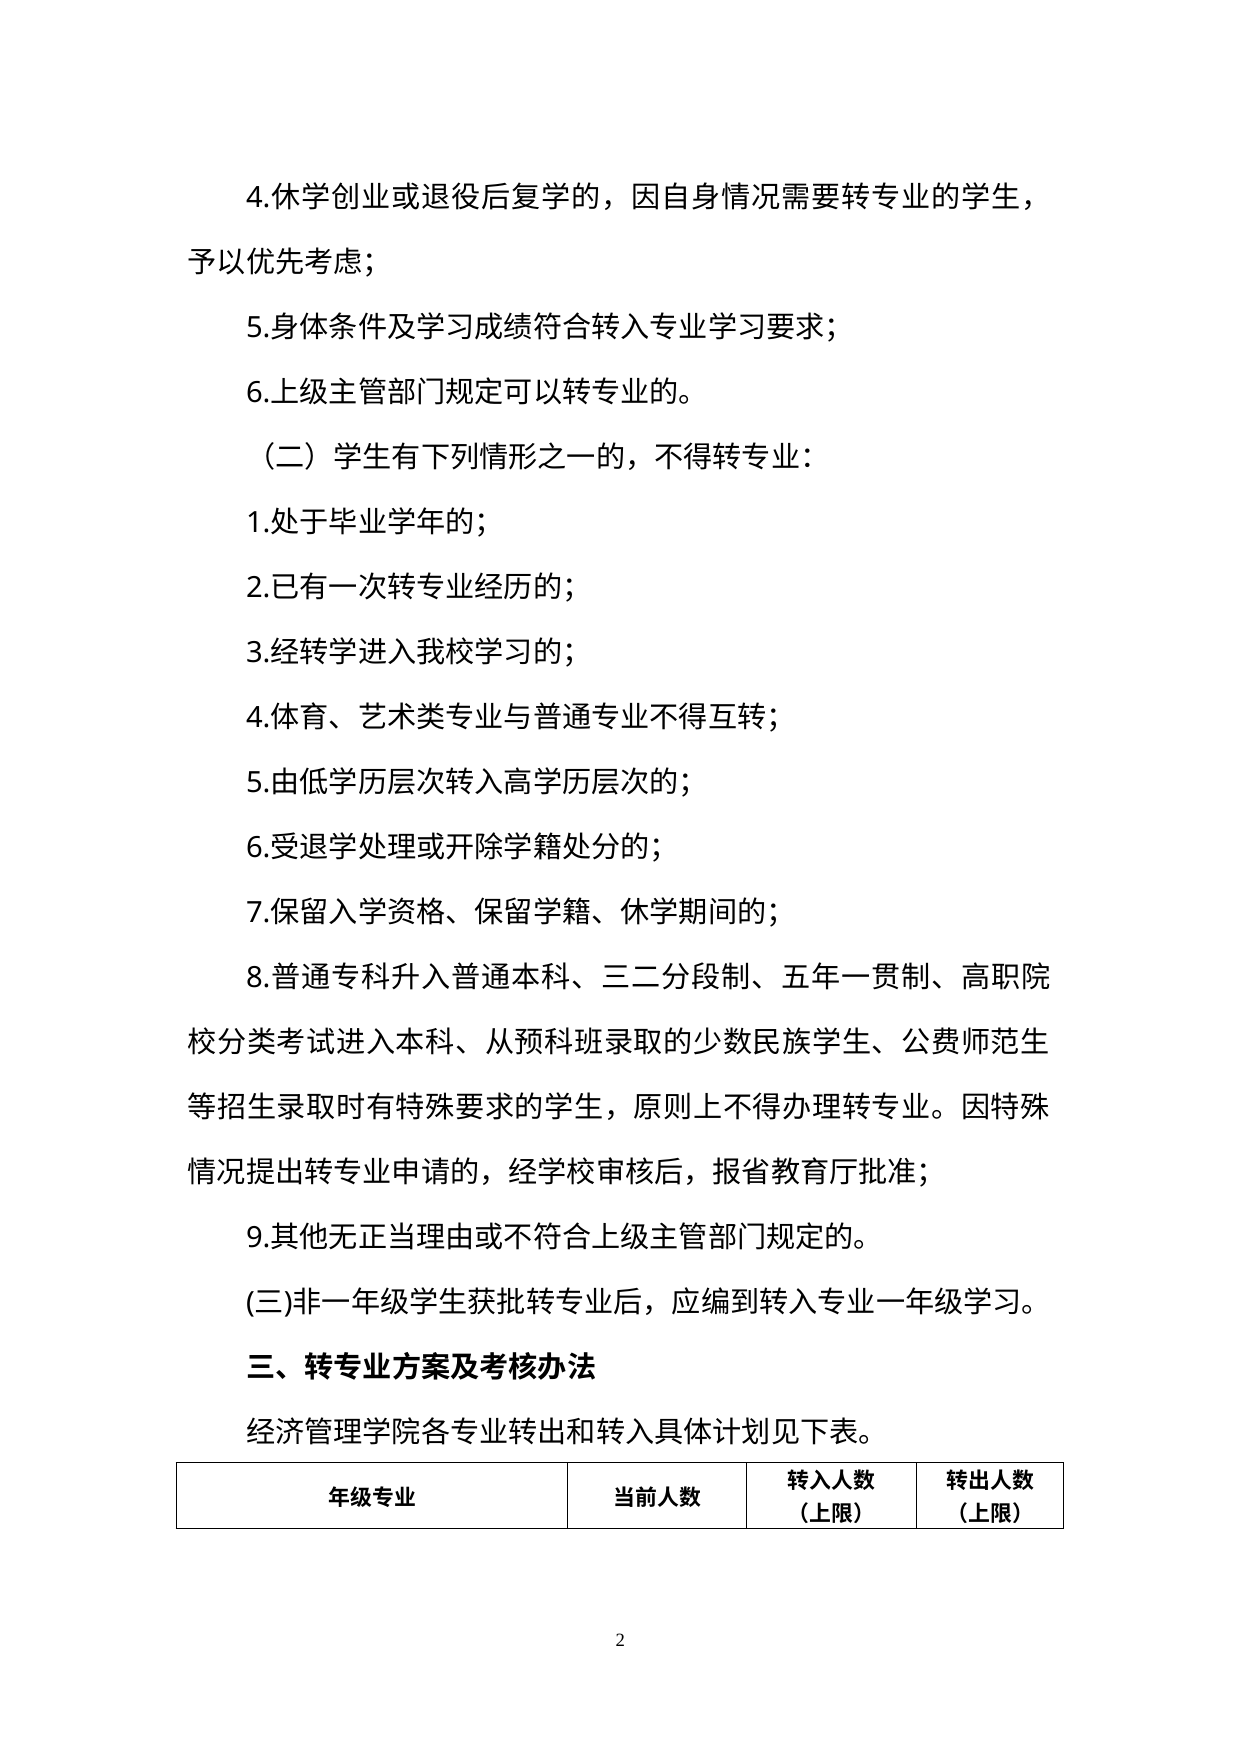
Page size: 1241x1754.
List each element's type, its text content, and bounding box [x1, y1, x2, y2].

text (三)非一年级学生获批转专业后，应编到转入专业一年级学习。 [187, 1267, 1053, 1332]
table_header 当前人数 [568, 1463, 746, 1528]
text 8.普通专科升入普通本科、三二分段制、五年一贯制、高职院校分类考试进入本科、从预科班录取的少数民族学生、公费师范生等招生录取时有特殊要求的学生，原则上不得办理转专业。因特殊情况提出转专业申请的，经学校审核后，报省教育厅批准； [187, 942, 1053, 1202]
table_header 转出人数 （上限） [917, 1463, 1063, 1528]
text 3.经转学进入我校学习的； [187, 617, 1053, 682]
text 4.休学创业或退役后复学的，因自身情况需要转专业的学生，予以优先考虑； [187, 162, 1053, 292]
table_header 年级专业 [177, 1463, 567, 1528]
text 三、转专业方案及考核办法 [187, 1332, 1053, 1397]
text 7.保留入学资格、保留学籍、休学期间的； [187, 877, 1053, 942]
text 4.体育、艺术类专业与普通专业不得互转； [187, 682, 1053, 747]
text 6.上级主管部门规定可以转专业的。 [187, 357, 1053, 422]
text 经济管理学院各专业转出和转入具体计划见下表。 [187, 1397, 1053, 1462]
text 5.由低学历层次转入高学历层次的； [187, 747, 1053, 812]
text 9.其他无正当理由或不符合上级主管部门规定的。 [187, 1202, 1053, 1267]
table_header 转入人数 （上限） [747, 1463, 916, 1528]
text 2.已有一次转专业经历的； [187, 552, 1053, 617]
text 5.身体条件及学习成绩符合转入专业学习要求； [187, 292, 1053, 357]
text （二）学生有下列情形之一的，不得转专业： [187, 422, 1053, 487]
text 1.处于毕业学年的； [187, 487, 1053, 552]
text 6.受退学处理或开除学籍处分的； [187, 812, 1053, 877]
